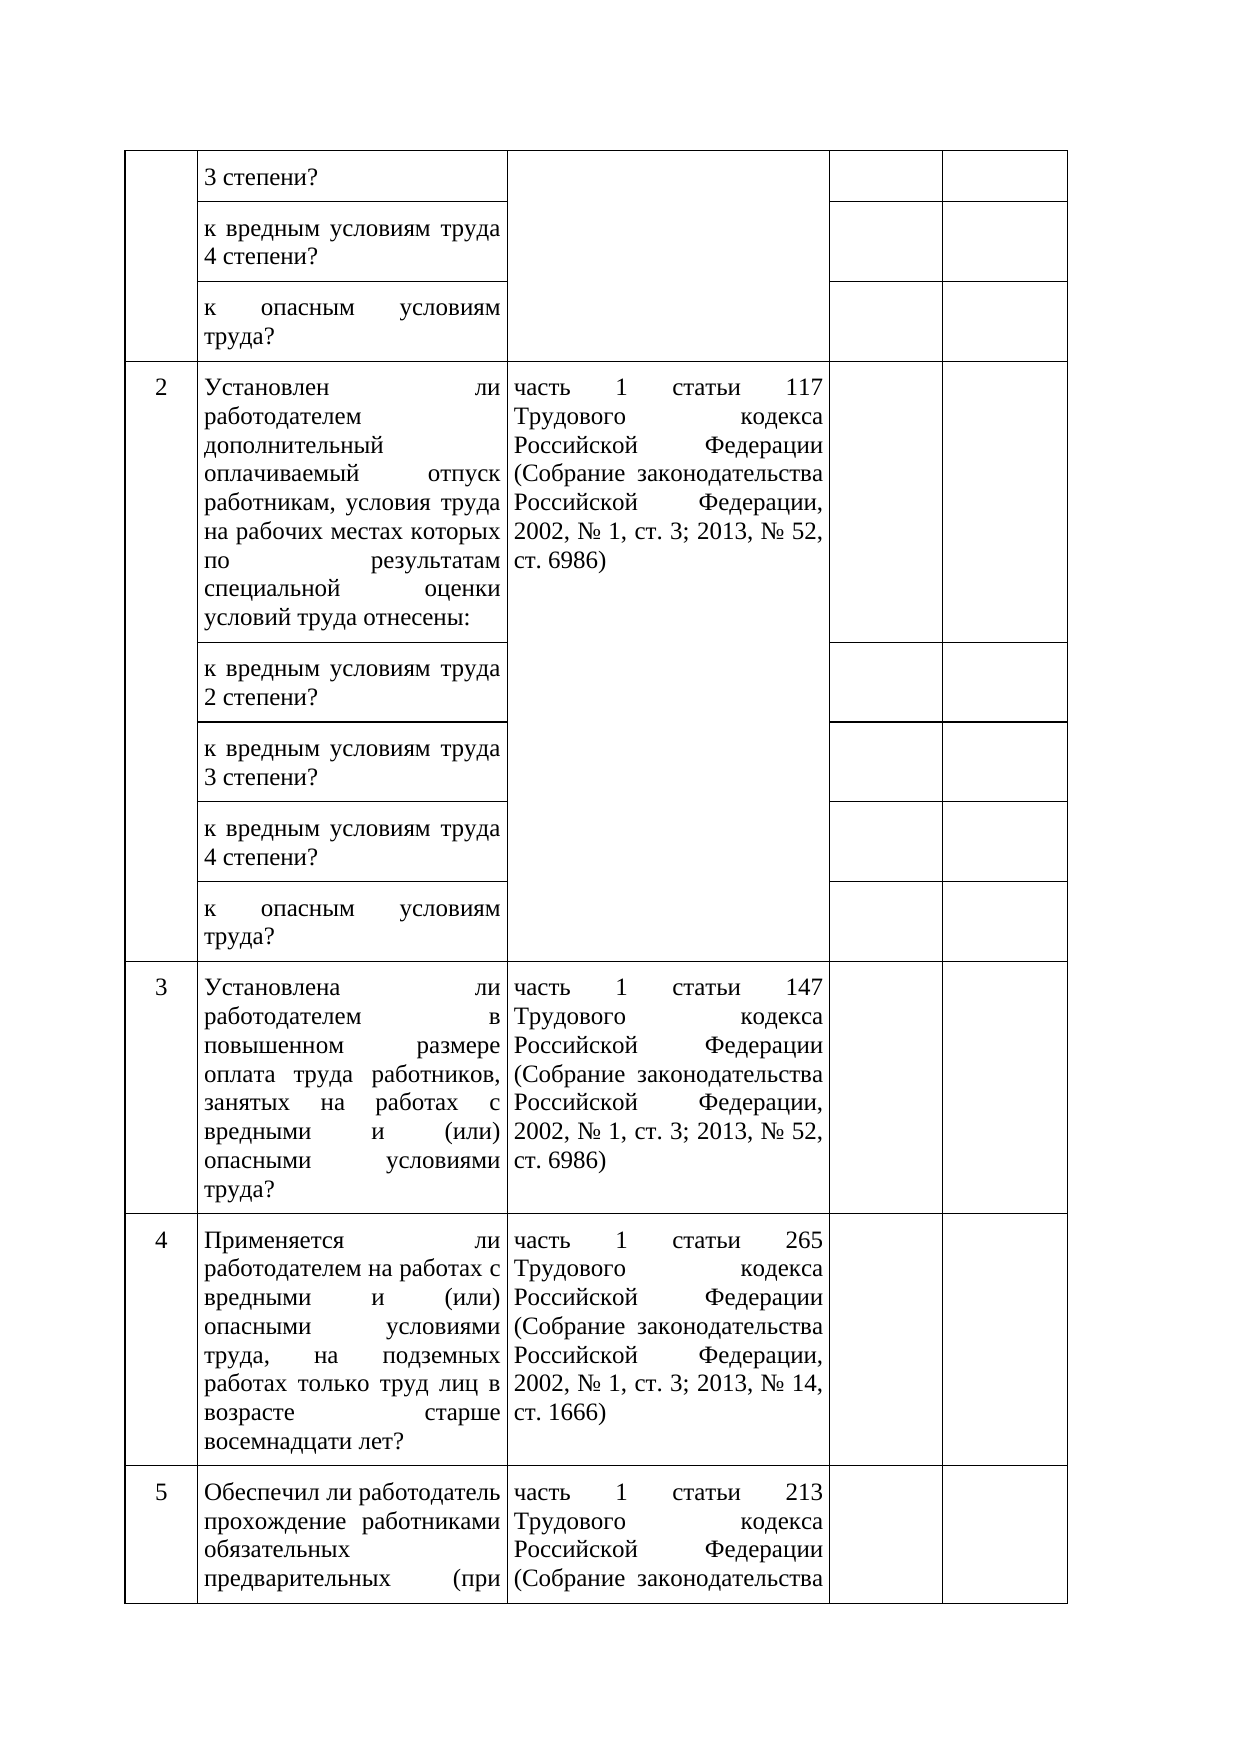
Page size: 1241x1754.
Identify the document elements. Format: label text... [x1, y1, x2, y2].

table_cell [943, 151, 1067, 201]
table_cell к опасным условиям труда? [198, 882, 507, 961]
table_cell Применяется ли работодателем на работах с вредными и (или) опасными условиями труда, на подземных работах только труд лиц в возрасте старше восемнадцати лет? [198, 1214, 507, 1465]
table_cell [830, 151, 942, 201]
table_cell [198, 151, 507, 201]
table_cell [943, 962, 1067, 1213]
table_cell 3 [126, 962, 197, 1213]
table_cell [943, 1466, 1067, 1603]
table_cell [830, 802, 942, 881]
table_cell [943, 643, 1067, 721]
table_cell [508, 1466, 829, 1603]
table_cell 5 [126, 1466, 197, 1603]
table_cell к вредным условиям труда 2 степени? [198, 643, 507, 721]
table_cell [943, 202, 1067, 281]
table_cell к вредным условиям труда 3 степени? [198, 723, 507, 801]
table_cell часть 1 статьи 265 Трудового кодекса Российской Федерации (Собрание законодательства Российской Федерации, 2002, № 1, ст. 3; 2013, № 14, ст. 1666) [508, 1214, 829, 1465]
table_cell [830, 282, 942, 361]
table_cell к опасным условиям труда? [198, 282, 507, 361]
table_cell часть 1 статьи 117 Трудового кодекса Российской Федерации (Собрание законодательства Российской Федерации, 2002, № 1, ст. 3; 2013, № 52, ст. 6986) [508, 362, 829, 961]
table_cell Установлен ли работодателем дополнительный оплачиваемый отпуск работникам, условия труда на рабочих местах которых по результатам специальной оценки условий труда отнесены: [198, 362, 507, 642]
table_cell [830, 362, 942, 642]
table_cell [830, 1214, 942, 1465]
table_cell [830, 723, 942, 801]
table_cell [943, 362, 1067, 642]
table_cell часть 1 статьи 147 Трудового кодекса Российской Федерации (Собрание законодательства Российской Федерации, 2002, № 1, ст. 3; 2013, № 52, ст. 6986) [508, 962, 829, 1213]
table_cell 4 [126, 1214, 197, 1465]
table_cell 2 [126, 362, 197, 961]
table_cell [943, 802, 1067, 881]
table_cell [943, 1214, 1067, 1465]
table_cell [943, 723, 1067, 801]
table_cell [830, 643, 942, 721]
table_cell [943, 282, 1067, 361]
table_cell [830, 962, 942, 1213]
table_cell [830, 1466, 942, 1603]
table_cell [830, 882, 942, 961]
table_cell к вредным условиям труда 4 степени? [198, 202, 507, 281]
table_cell [943, 882, 1067, 961]
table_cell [198, 1466, 507, 1603]
table_cell к вредным условиям труда 4 степени? [198, 802, 507, 881]
table_cell Установлена ли работодателем в повышенном размере оплата труда работников, занятых на работах с вредными и (или) опасными условиями труда? [198, 962, 507, 1213]
table_cell [830, 202, 942, 281]
